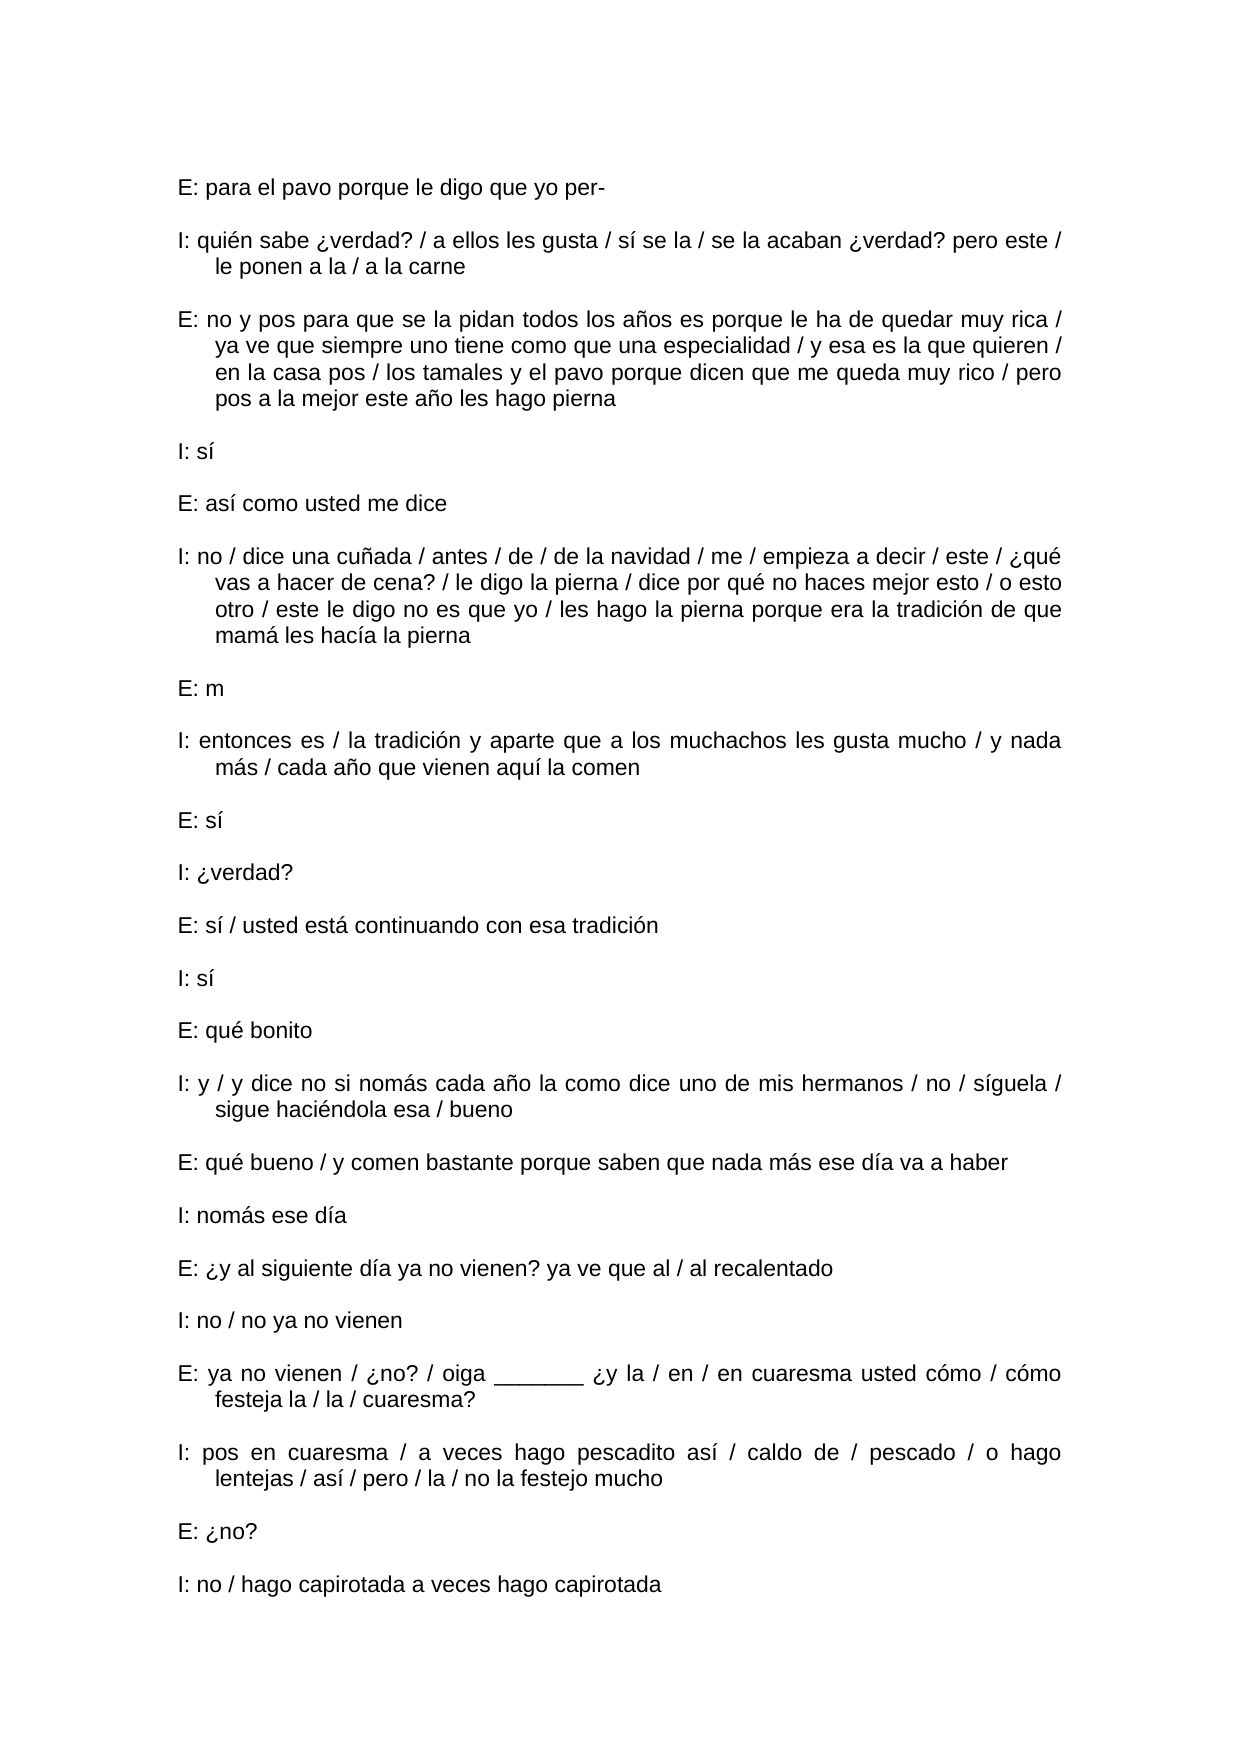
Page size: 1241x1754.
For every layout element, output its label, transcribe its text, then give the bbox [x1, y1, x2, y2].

text I: no / dice una cuñada / antes / de / de la navidad / me / empieza a decir / este / ¿qué vas a hacer de cena? / le digo la pierna / dice por qué no haces mejor esto / o esto otro / este le digo no es que yo / les hago la pierna porque era la tradición de que mamá les hacía la pierna [177, 543, 1063, 648]
text I: entonces es / la tradición y aparte que a los muchachos les gusta mucho / y nada más / cada año que vienen aquí la comen [177, 727, 1063, 780]
text I: y / y dice no si nomás cada año la como dice uno de mis hermanos / no / síguela / sigue haciéndola esa / bueno [177, 1070, 1063, 1123]
text I: no / no ya no vienen [177, 1307, 1063, 1334]
text I: sí [177, 438, 1063, 464]
text E: ya no vienen / ¿no? / oiga _______ ¿y la / en / en cuaresma usted cómo / cómo festeja la / la / cuaresma? [177, 1360, 1063, 1413]
text E: ¿y al siguiente día ya no vienen? ya ve que al / al recalentado [177, 1254, 1063, 1281]
text I: quién sabe ¿verdad? / a ellos les gusta / sí se la / se la acaban ¿verdad? pero este / le ponen a la / a la carne [177, 227, 1063, 279]
text I: nomás ese día [177, 1202, 1063, 1228]
text I: ¿verdad? [177, 859, 1063, 886]
text E: sí [177, 807, 1063, 833]
text E: no y pos para que se la pidan todos los años es porque le ha de quedar muy rica / ya ve que siempre uno tiene como que una especialidad / y esa es la que quieren / en la casa pos / los tamales y el pavo porque dicen que me queda muy rico / pero pos a la mejor este año les hago pierna [177, 306, 1063, 411]
text E: qué bonito [177, 1017, 1063, 1044]
text E: m [177, 675, 1063, 701]
text E: qué bueno / y comen bastante porque saben que nada más ese día va a haber [177, 1149, 1063, 1176]
text E: para el pavo porque le digo que yo per- [177, 174, 1063, 200]
text E: sí / usted está continuando con esa tradición [177, 912, 1063, 938]
text I: sí [177, 965, 1063, 991]
text E: ¿no? [177, 1518, 1063, 1544]
text I: pos en cuaresma / a veces hago pescadito así / caldo de / pescado / o hago lentejas / así / pero / la / no la festejo mucho [177, 1439, 1063, 1492]
text E: así como usted me dice [177, 490, 1063, 517]
text I: no / hago capirotada a veces hago capirotada [177, 1571, 1063, 1597]
